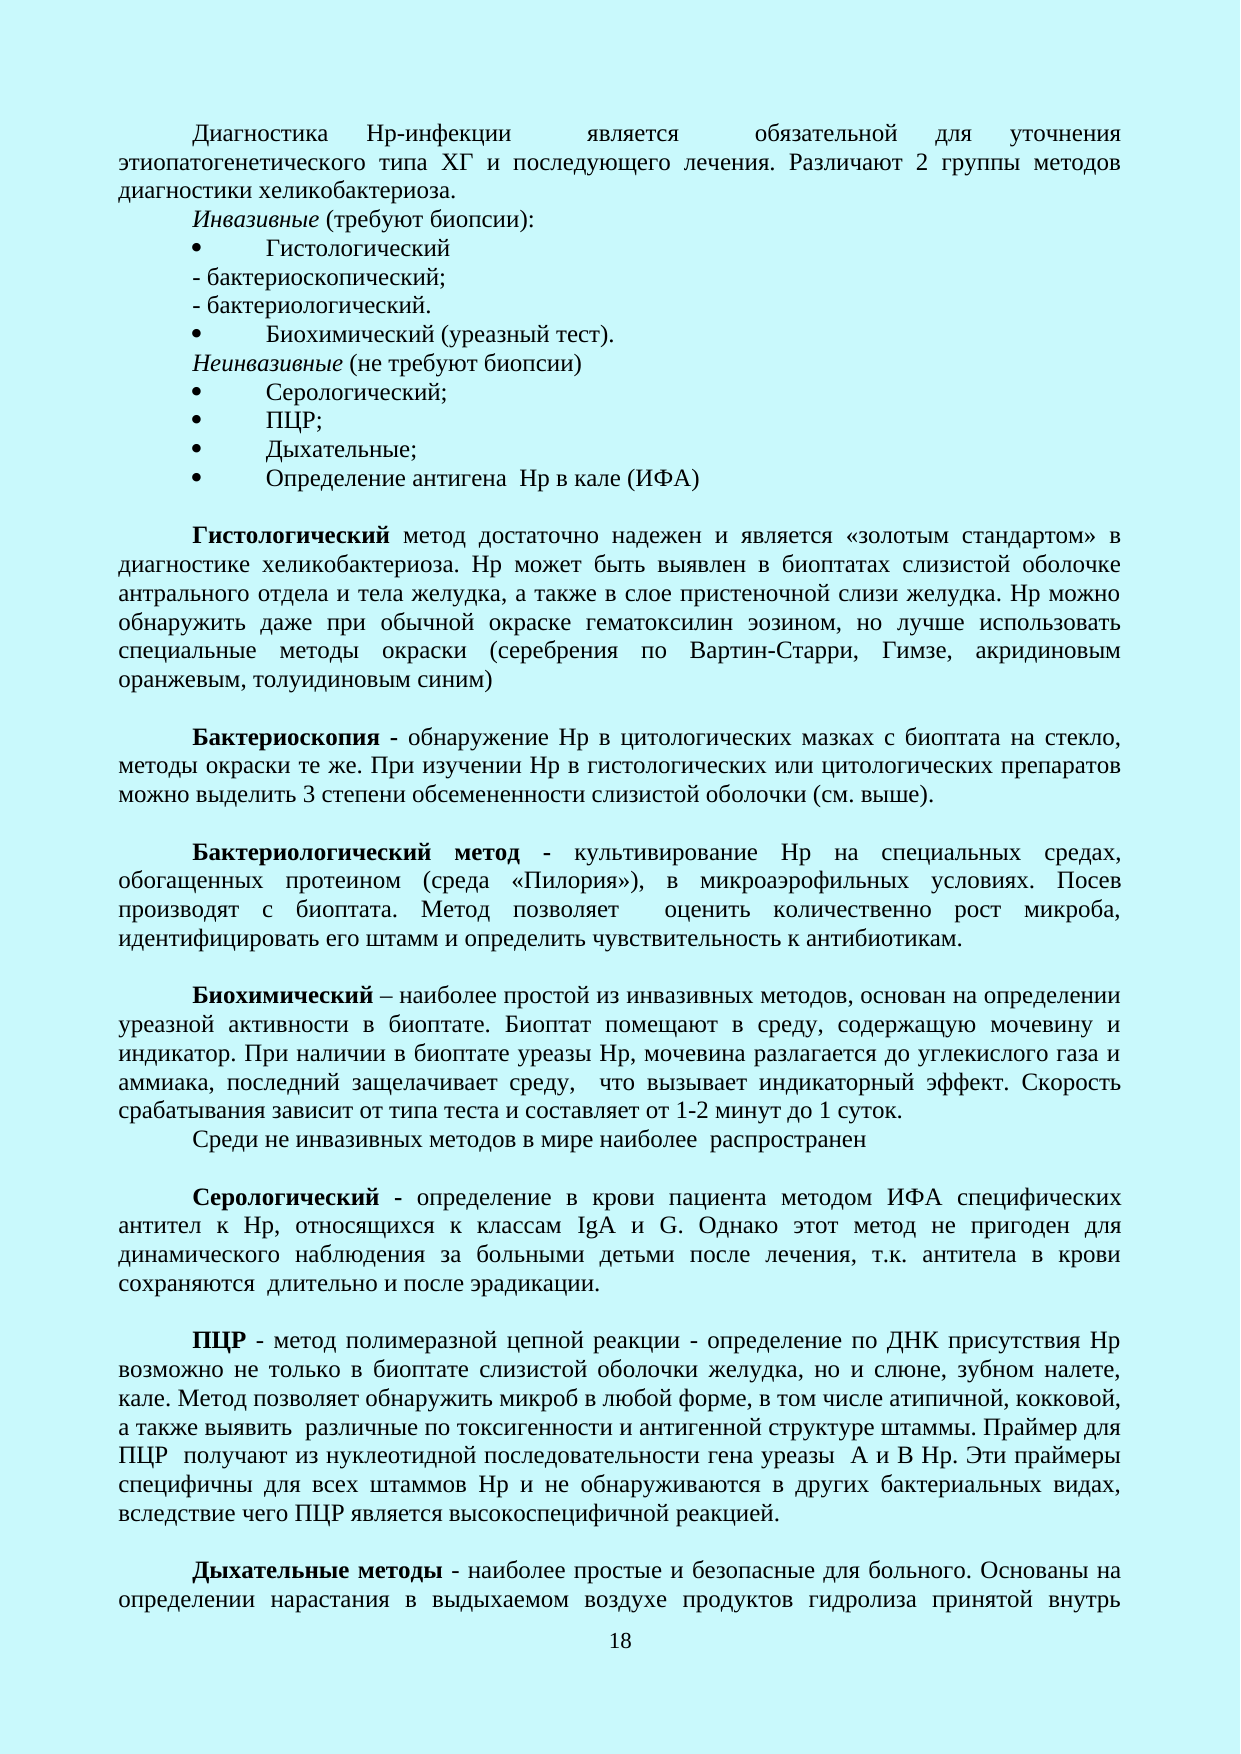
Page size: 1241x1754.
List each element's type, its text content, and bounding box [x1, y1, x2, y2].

list Дыхательные; [118, 434, 1122, 463]
list ПЦР; [118, 406, 1122, 434]
list - бактериоскопический; [118, 262, 1122, 291]
text Инвазивные (требуют биопсии): [118, 204, 1122, 233]
list Определение антигена Нр в кале (ИФА) [118, 463, 1122, 492]
text Бактериоскопия - обнаружение Нр в цитологических мазках с биоптата на стекло, методы окраски те же. При изучении Нр в гистологических или цитологических препаратов можно выделить 3 степени обсемененности слизистой оболочки (см. выше). [118, 722, 1122, 808]
text Диагностика Нр-инфекции является обязательной для уточнения этиопатогенетического типа ХГ и последующего лечения. Различают 2 группы методов диагностики хеликобактериоза. [118, 118, 1122, 204]
text ПЦР - метод полимеразной цепной реакции - определение по ДНК присутствия Нр возможно не только в биоптате слизистой оболочки желудка, но и слюне, зубном налете, кале. Метод позволяет обнаружить микроб в любой форме, в том числе атипичной, кокковой, а также выявить различные по токсигенности и антигенной структуре штаммы. Праймер для ПЦР получают из нуклеотидной последовательности гена уреазы А и В Нр. Эти праймеры специфичны для всех штаммов Нр и не обнаруживаются в других бактериальных видах, вследствие чего ПЦР является высокоспецифичной реакцией. [118, 1326, 1122, 1527]
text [118, 1556, 1122, 1613]
list - бактериологический. [118, 291, 1122, 319]
list Биохимический (уреазный тест). [118, 319, 1122, 348]
list Гистологический [118, 233, 1122, 262]
text Гистологический метод достаточно надежен и является «золотым стандартом» в диагностике хеликобактериоза. Нр может быть выявлен в биоптатах слизистой оболочке антрального отдела и тела желудка, а также в слое пристеночной слизи желудка. Нр можно обнаружить даже при обычной окраске гематоксилин эозином, но лучше использовать специальные методы окраски (серебрения по Вартин-Старри, Гимзе, акридиновым оранжевым, толуидиновым синим) [118, 521, 1122, 693]
text Бактериологический метод - культивирование Нр на специальных средах, обогащенных протеином (среда «Пилория»), в микроаэрофильных условиях. Посев производят с биоптата. Метод позволяет оценить количественно рост микроба, идентифицировать его штамм и определить чувствительность к антибиотикам. [118, 837, 1122, 952]
list Серологический; [118, 377, 1122, 406]
text Среди не инвазивных методов в мире наиболее распространен [118, 1124, 1122, 1153]
text Неинвазивные (не требуют биопсии) [118, 348, 1122, 377]
text Биохимический – наиболее простой из инвазивных методов, основан на определении уреазной активности в биоптате. Биоптат помещают в среду, содержащую мочевину и индикатор. При наличии в биоптате уреазы Нр, мочевина разлагается до углекислого газа и аммиака, последний защелачивает среду, что вызывает индикаторный эффект. Скорость срабатывания зависит от типа теста и составляет от 1-2 минут до 1 суток. [118, 981, 1122, 1124]
text Серологический - определение в крови пациента методом ИФА специфических антител к Нр, относящихся к классам IgA и G. Однако этот метод не пригоден для динамического наблюдения за больными детьми после лечения, т.к. антитела в крови сохраняются длительно и после эрадикации. [118, 1182, 1122, 1297]
